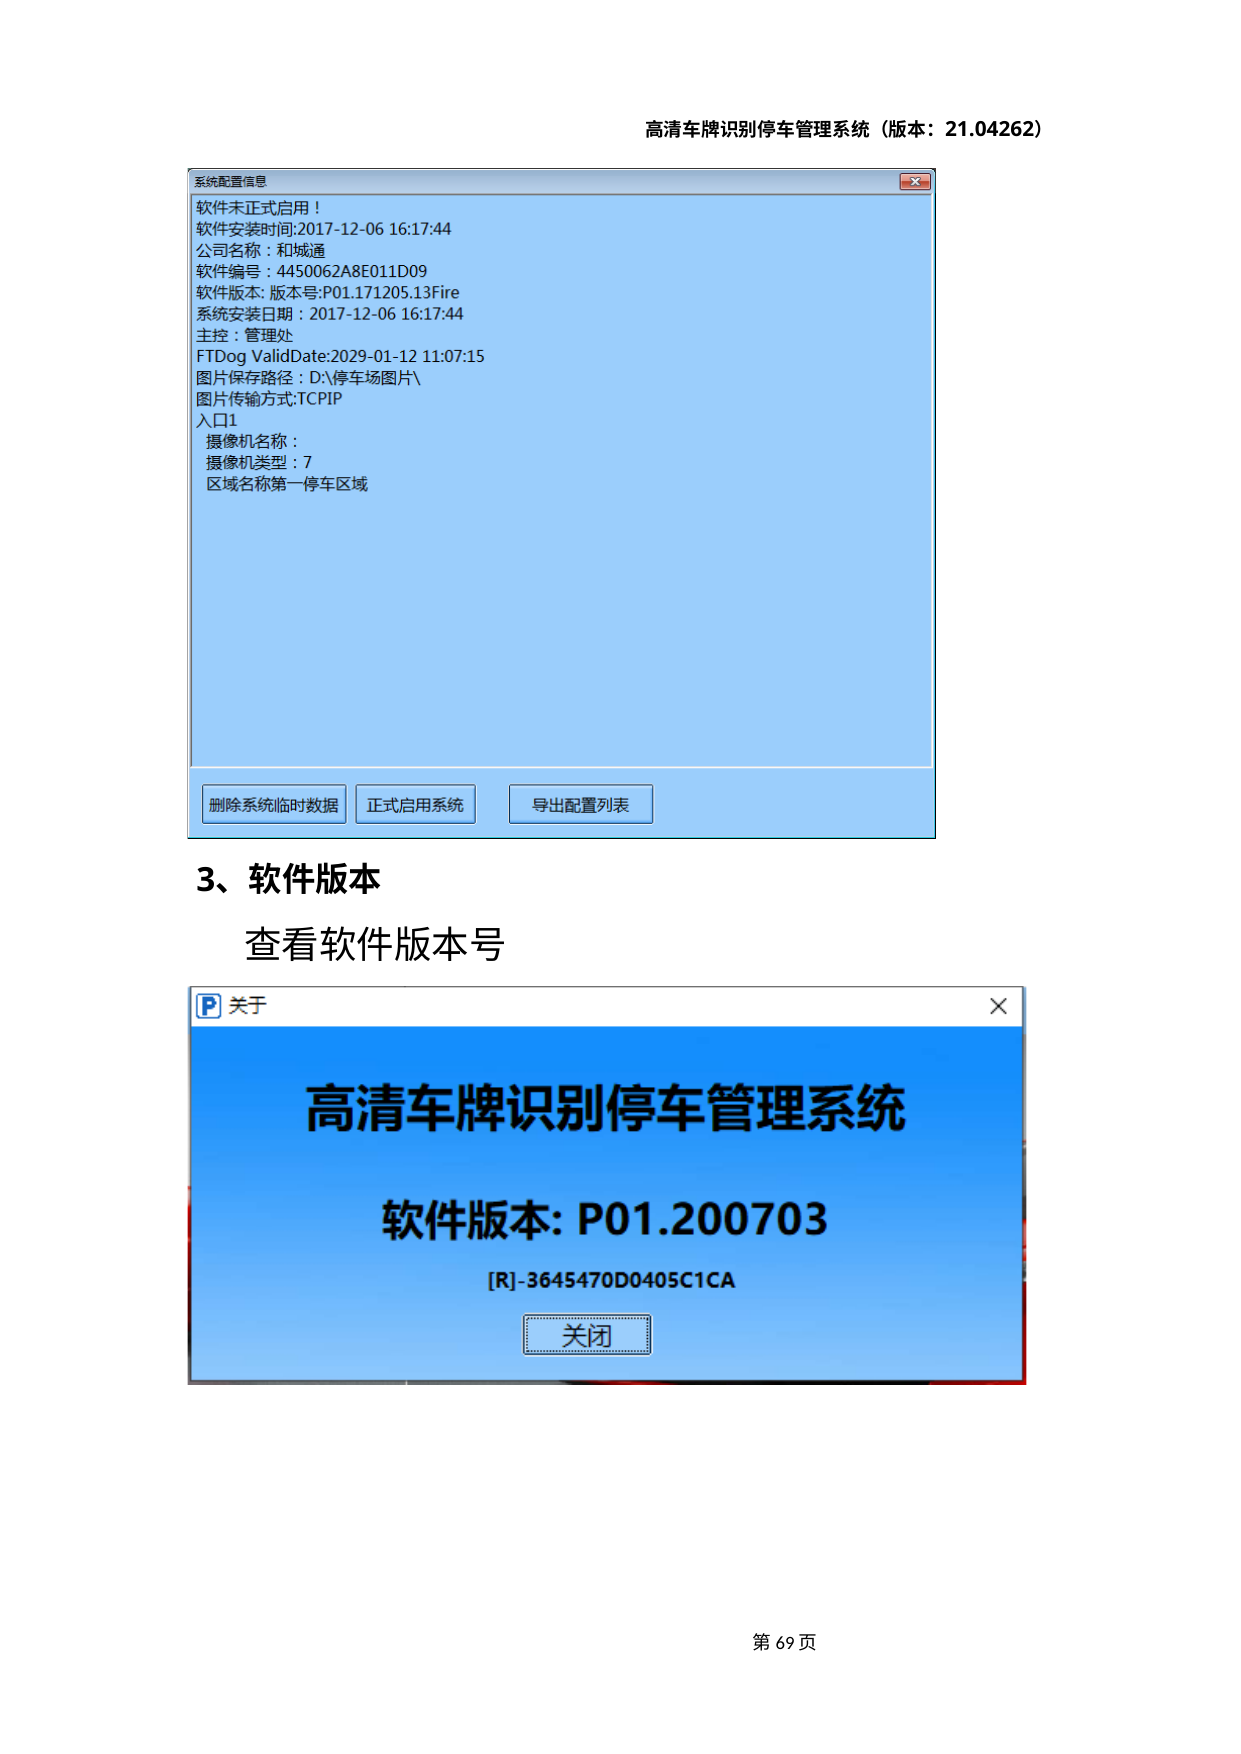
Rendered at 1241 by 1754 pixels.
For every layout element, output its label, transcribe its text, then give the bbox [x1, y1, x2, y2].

picture [187, 168, 936, 839]
picture [187, 986, 1027, 1385]
list 查看软件版本号 [187, 909, 1053, 974]
list 3、软件版本 [187, 844, 1053, 909]
